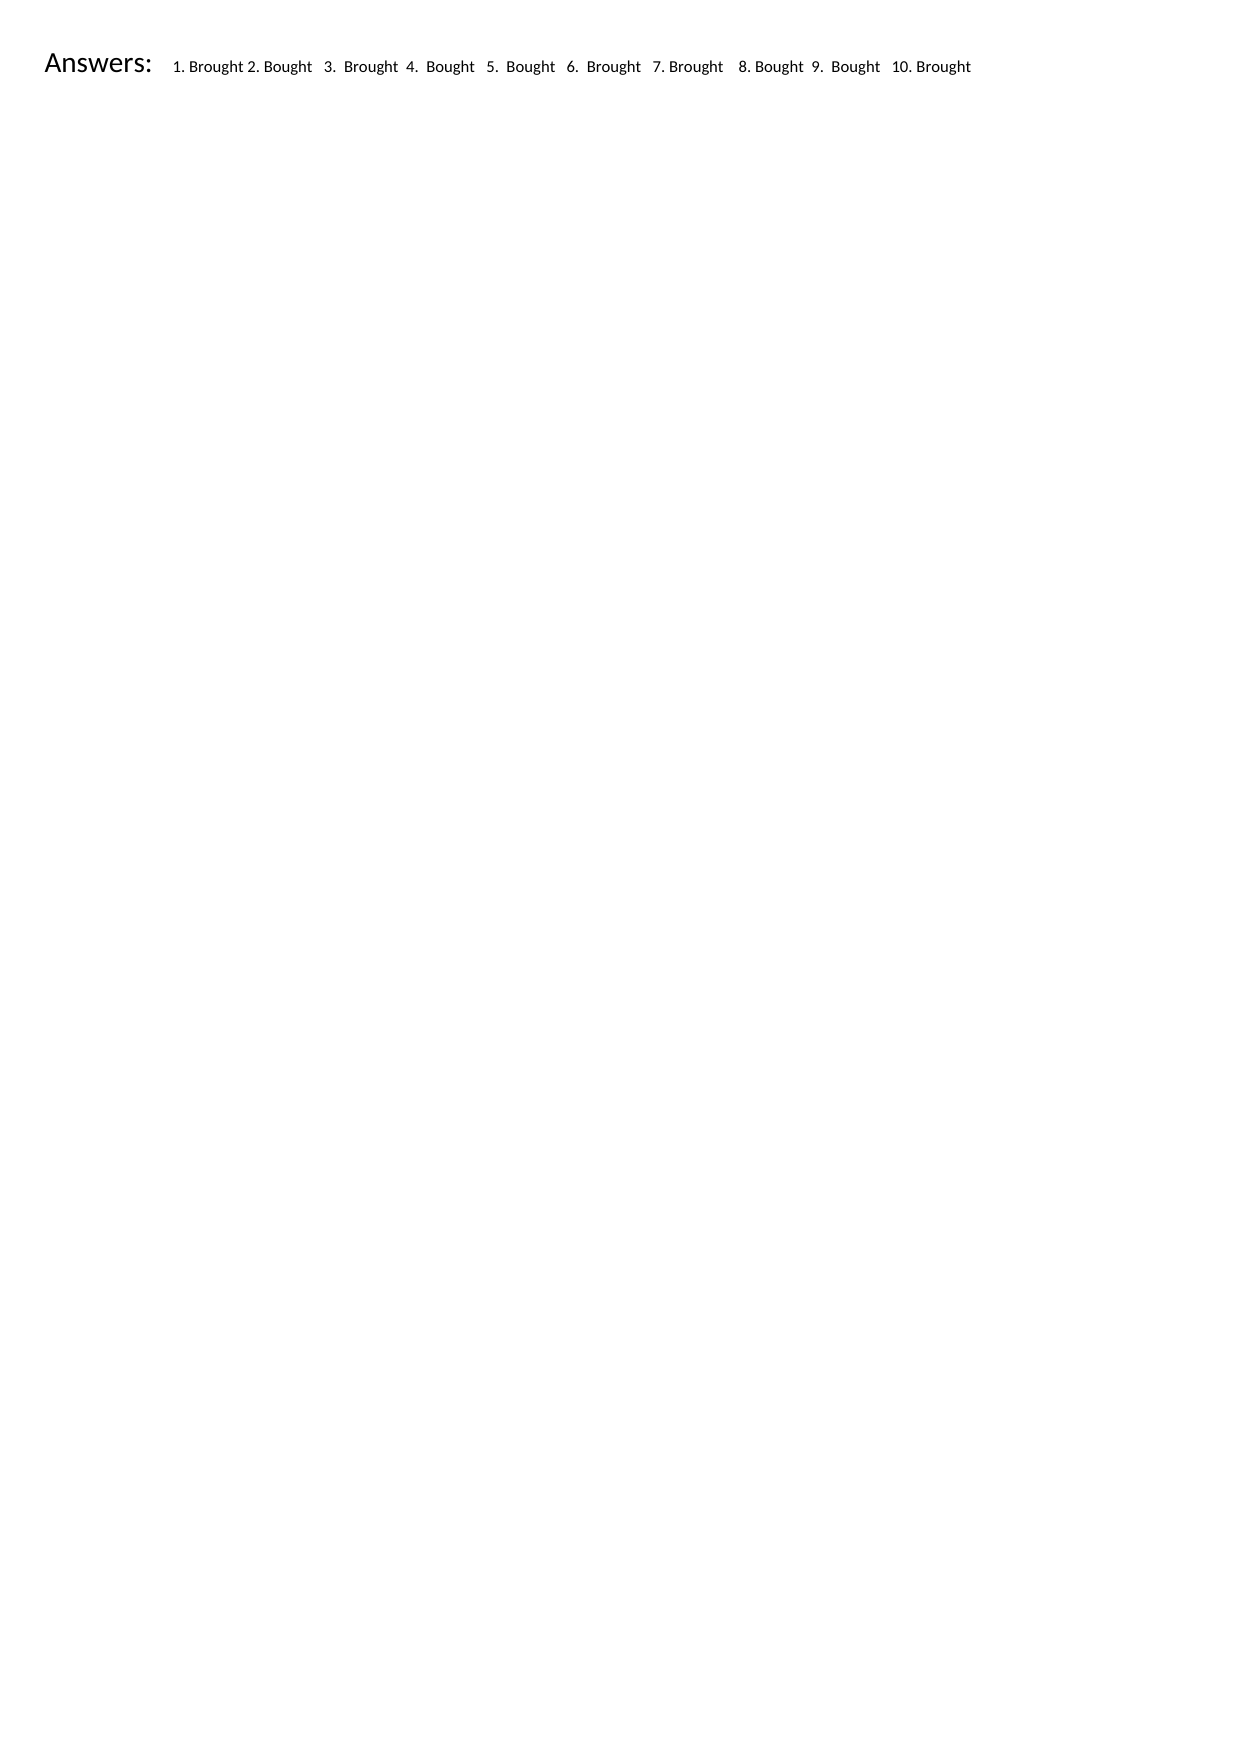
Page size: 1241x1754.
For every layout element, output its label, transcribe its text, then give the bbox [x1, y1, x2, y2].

text Answers: 1. Brought 2. Bought 3. Brought 4. Bought 5. Bought 6. Brought 7. Brought 8. Bought 9. Bought 10. Brought [44, 44, 1226, 80]
